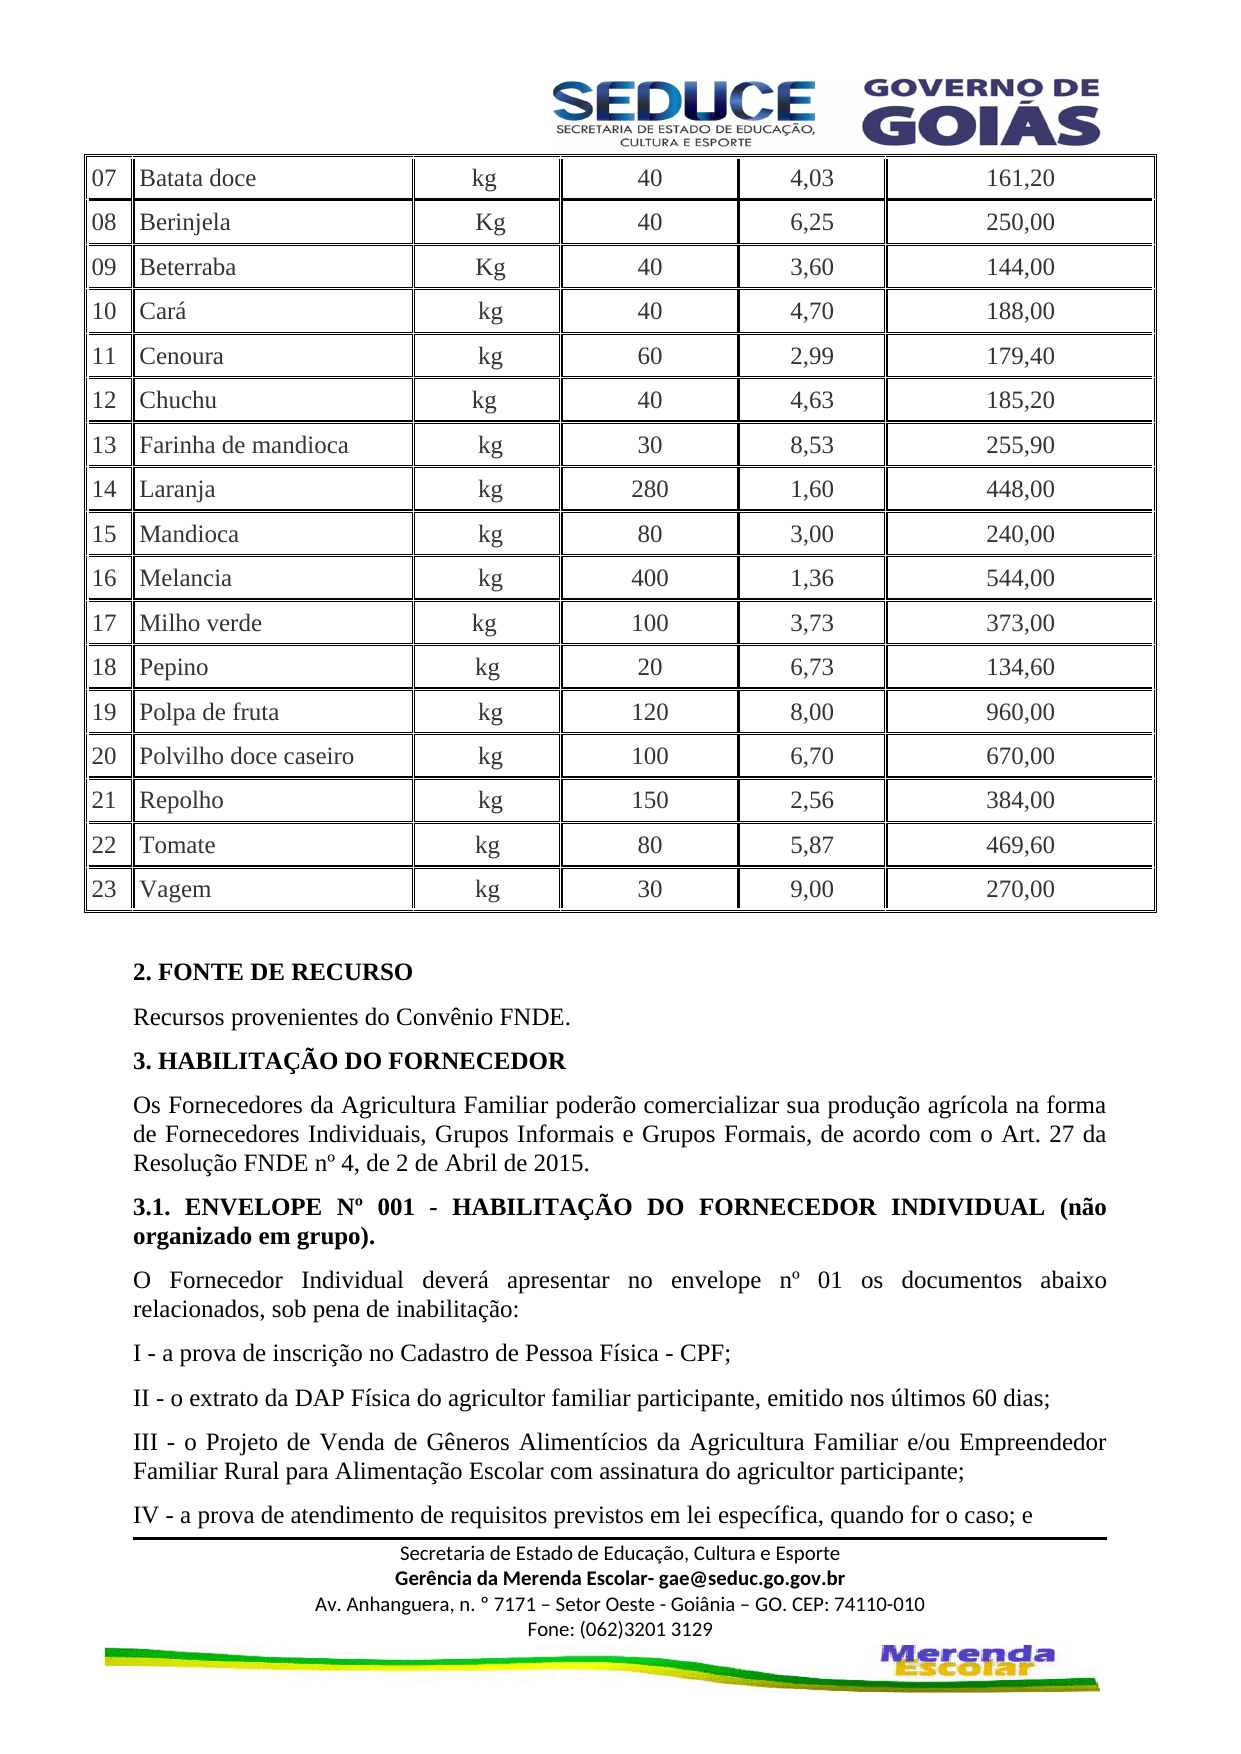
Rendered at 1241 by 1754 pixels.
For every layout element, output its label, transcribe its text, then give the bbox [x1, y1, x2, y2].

table_cell 80 [563, 513, 737, 554]
table_cell 2,99 [740, 335, 884, 376]
table_cell 134,60 [886, 643, 1155, 687]
table_cell Polvilho doce caseiro [135, 735, 412, 776]
text O Fornecedor Individual deverá apresentar no envelope nº 01 os documentos abaixo relacionados, sob pena de inabilitação: [133, 1265, 1107, 1323]
table_cell kg [415, 824, 559, 865]
table_cell 960,00 [888, 687, 1154, 732]
table_cell 20 [85, 732, 133, 776]
text I - a prova de inscrição no Cadastro de Pessoa Física - CPF; [133, 1338, 1107, 1367]
table_cell Kg [415, 201, 559, 242]
table_cell 280 [563, 468, 737, 509]
table_cell 8,53 [740, 424, 884, 465]
table_cell kg [415, 468, 559, 509]
table_cell Mandioca [135, 513, 412, 554]
table_cell 448,00 [886, 465, 1155, 509]
table_cell 3,00 [740, 513, 884, 554]
table_cell 22 [85, 821, 133, 865]
text II - o extrato da DAP Física do agricultor familiar participante, emitido nos últimos 60 dias; [133, 1383, 1107, 1412]
table_cell Polpa de fruta [135, 691, 412, 732]
table_cell 384,00 [888, 776, 1154, 821]
table_cell 13 [87, 420, 131, 465]
table_cell Cará [135, 290, 412, 331]
table_cell kg [415, 691, 559, 732]
table_cell 40 [563, 379, 737, 420]
table_cell 150 [563, 780, 737, 821]
table_cell kg [415, 379, 559, 420]
text Recursos provenientes do Convênio FNDE. [133, 1002, 1107, 1030]
table_cell 07 [87, 155, 133, 198]
table_cell Batata doce [133, 157, 413, 198]
table_cell 179,40 [888, 331, 1154, 376]
text 2. FONTE DE RECURSO [133, 957, 1107, 986]
table_cell 11 [87, 331, 131, 376]
picture [552, 73, 1108, 154]
text III - o Projeto de Venda de Gêneros Alimentícios da Agricultura Familiar e/ou Empreendedor Familiar Rural para Alimentação Escolar com assinatura do agricultor participante; [133, 1427, 1107, 1485]
table_cell Repolho [135, 780, 412, 821]
table_cell 40 [563, 290, 737, 331]
table_cell kg [415, 602, 559, 643]
table_cell 100 [563, 735, 737, 776]
table_cell 3,60 [740, 246, 884, 287]
table_cell 40 [563, 201, 737, 242]
table_cell 6,25 [740, 201, 884, 242]
table_cell 4,70 [740, 290, 884, 331]
table_cell 373,00 [888, 598, 1154, 643]
table_cell Milho verde [135, 602, 412, 643]
text IV - a prova de atendimento de requisitos previstos em lei específica, quando for o caso; e [133, 1500, 1107, 1529]
table_cell 4,03 [738, 155, 886, 198]
table_cell Kg [415, 246, 559, 287]
table_cell kg [415, 424, 559, 465]
text Os Fornecedores da Agricultura Familiar poderão comercializar sua produção agrícola na forma de Fornecedores Individuais, Grupos Informais e Grupos Formais, de acordo com o Art. 27 da Resolução FNDE nº 4, de 2 de Abril de 2015. [133, 1090, 1107, 1177]
table_cell Vagem [133, 869, 413, 909]
table_cell 17 [87, 598, 131, 643]
table_cell kg [415, 735, 559, 776]
table_cell 255,90 [888, 420, 1154, 465]
table_cell 12 [85, 376, 133, 420]
table_cell kg [414, 865, 561, 909]
table_cell Melancia [135, 557, 412, 598]
table_cell kg [415, 335, 559, 376]
table_cell 20 [563, 646, 737, 687]
table_cell 40 [561, 157, 738, 198]
table_cell 120 [563, 691, 737, 732]
table_cell 80 [563, 824, 737, 865]
table_cell 10 [85, 287, 133, 331]
text 3. HABILITAÇÃO DO FORNECEDOR [133, 1046, 1107, 1075]
table_cell Berinjela [135, 201, 412, 242]
table_cell 09 [87, 243, 131, 287]
table_cell 6,73 [740, 646, 884, 687]
table_cell 5,87 [740, 824, 884, 865]
table_cell 1,60 [740, 468, 884, 509]
table_cell kg [414, 155, 561, 198]
table_cell kg [415, 646, 559, 687]
table_cell 40 [563, 246, 737, 287]
table_cell Pepino [135, 646, 412, 687]
table_cell 185,20 [886, 376, 1155, 420]
table_cell kg [415, 557, 559, 598]
table_cell 4,63 [740, 379, 884, 420]
table_cell Laranja [135, 468, 412, 509]
table_cell 18 [85, 643, 133, 687]
table_cell kg [415, 290, 559, 331]
table_cell Beterraba [135, 246, 412, 287]
table_cell 3,73 [740, 602, 884, 643]
table_cell Tomate [135, 824, 412, 865]
table_cell 1,36 [740, 557, 884, 598]
table_cell 250,00 [888, 198, 1155, 242]
table_cell 2,56 [740, 780, 884, 821]
table_cell 469,60 [886, 821, 1155, 865]
table_cell 161,20 [886, 157, 1154, 198]
table_cell 670,00 [886, 732, 1155, 776]
table_cell Chuchu [135, 379, 412, 420]
table_cell 30 [561, 869, 738, 909]
table_cell 400 [563, 557, 737, 598]
table_cell 270,00 [886, 865, 1154, 909]
table_cell 544,00 [886, 554, 1155, 598]
table_cell 30 [563, 424, 737, 465]
table_cell 14 [85, 465, 133, 509]
table_cell Farinha de mandioca [135, 424, 412, 465]
table_cell 23 [87, 865, 133, 909]
table_cell 21 [87, 776, 131, 821]
table_cell 15 [87, 509, 131, 554]
text 3.1. ENVELOPE Nº 001 - HABILITAÇÃO DO FORNECEDOR INDIVIDUAL (não organizado em grupo). [133, 1192, 1107, 1250]
table_cell 6,70 [740, 735, 884, 776]
table_cell 60 [563, 335, 737, 376]
table_cell 100 [563, 602, 737, 643]
table_cell 144,00 [888, 243, 1154, 287]
table_cell kg [415, 780, 559, 821]
table_cell 188,00 [886, 287, 1155, 331]
table_cell 16 [85, 554, 133, 598]
table_cell Cenoura [135, 335, 412, 376]
table_cell 240,00 [888, 509, 1154, 554]
table_cell 8,00 [740, 691, 884, 732]
table_cell 08 [85, 198, 131, 242]
table_cell 19 [87, 687, 131, 732]
table_cell 9,00 [738, 865, 886, 909]
table_cell kg [415, 513, 559, 554]
